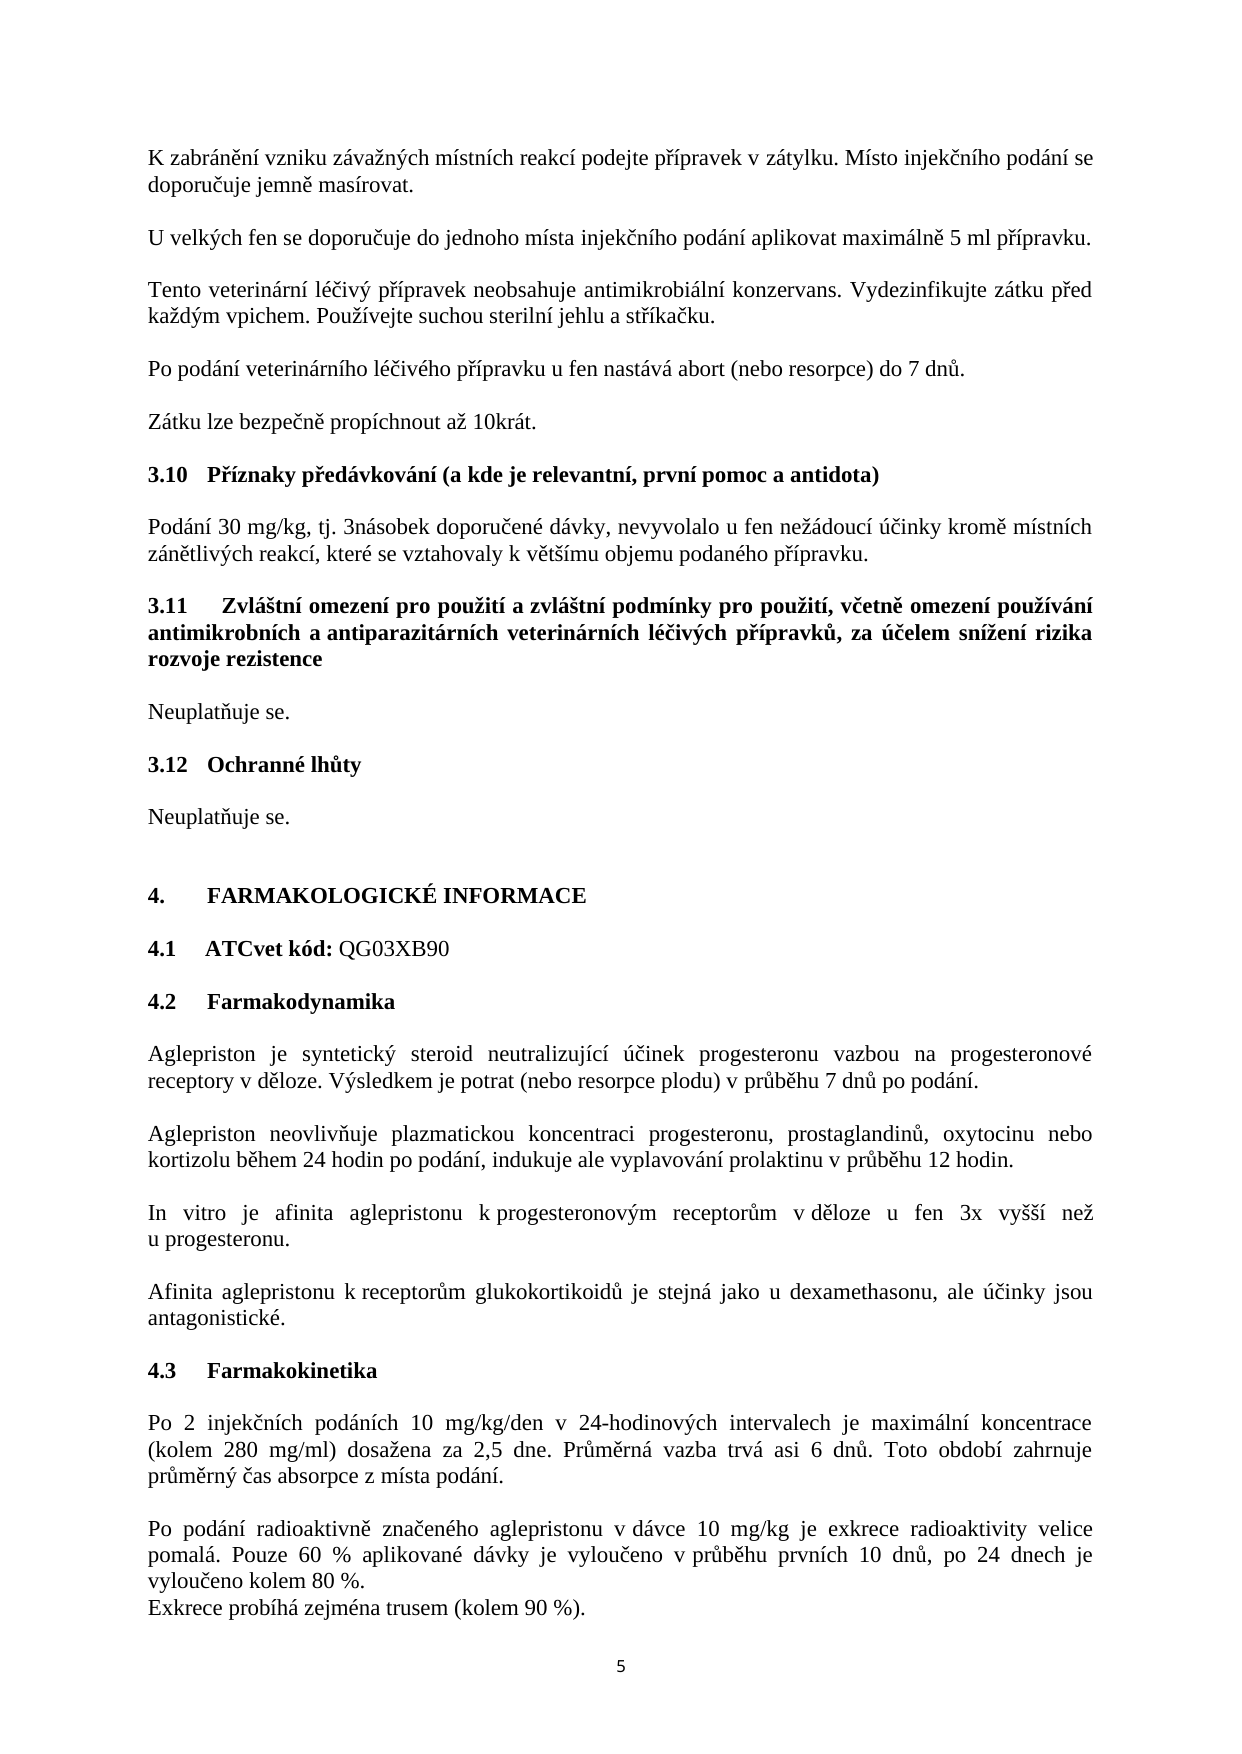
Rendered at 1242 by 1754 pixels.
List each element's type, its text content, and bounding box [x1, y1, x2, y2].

text Po 2 injekčních podáních 10 mg/kg/den v 24-hodinových intervalech je maximální koncentrace (kolem 280 mg/ml) dosažena za 2,5 dne. Průměrná vazba trvá asi 6 dnů. Toto období zahrnuje průměrný čas absorpce z místa podání. [148, 1409, 1094, 1488]
text Po podání radioaktivně značeného aglepristonu v dávce 10 mg/kg je exkrece radioaktivity velice pomalá. Pouze 60 % aplikované dávky je vyloučeno v průběhu prvních 10 dnů, po 24 dnech je vyloučeno kolem 80 %. [148, 1515, 1094, 1594]
text Tento veterinární léčivý přípravek neobsahuje antimikrobiální konzervans. Vydezinfikujte zátku před každým vpichem. Používejte suchou sterilní jehlu a stříkačku. [148, 276, 1094, 329]
text 3.12 Ochranné lhůty [148, 751, 1094, 777]
text 4.3 Farmakokinetika [148, 1357, 1094, 1383]
text Zátku lze bezpečně propíchnout až 10krát. [148, 408, 1094, 434]
text 3.10 Příznaky předávkování (a kde je relevantní, první pomoc a antidota) [148, 461, 1094, 487]
text Exkrece probíhá zejména trusem (kolem 90 %). [148, 1594, 1094, 1620]
text Neuplatňuje se. [148, 803, 1094, 830]
text Afinita aglepristonu k receptorům glukokortikoidů je stejná jako u dexamethasonu, ale účinky jsou antagonistické. [148, 1278, 1094, 1330]
text Po podání veterinárního léčivého přípravku u fen nastává abort (nebo resorpce) do 7 dnů. [148, 355, 1094, 382]
text 4. FARMAKOLOGICKÉ INFORMACE [148, 882, 1094, 909]
text Podání 30 mg/kg, tj. 3násobek doporučené dávky, nevyvolalo u fen nežádoucí účinky kromě místních zánětlivých reakcí, které se vztahovaly k většímu objemu podaného přípravku. [148, 513, 1094, 566]
text 3.11 Zvláštní omezení pro použití a zvláštní podmínky pro použití, včetně omezení používání antimikrobních a antiparazitárních veterinárních léčivých přípravků, za účelem snížení rizika rozvoje rezistence [148, 592, 1094, 672]
text 4.1 ATCvet kód: QG03XB90 [148, 935, 1094, 961]
text In vitro je afinita aglepristonu k progesteronovým receptorům v děloze u fen 3x vyšší než u progesteronu. [148, 1199, 1094, 1251]
text Neuplatňuje se. [148, 698, 1094, 724]
text Aglepriston neovlivňuje plazmatickou koncentraci progesteronu, prostaglandinů, oxytocinu nebo kortizolu během 24 hodin po podání, indukuje ale vyplavování prolaktinu v průběhu 12 hodin. [148, 1119, 1094, 1172]
text Aglepriston je syntetický steroid neutralizující účinek progesteronu vazbou na progesteronové receptory v děloze. Výsledkem je potrat (nebo resorpce plodu) v průběhu 7 dnů po podání. [148, 1041, 1094, 1093]
text U velkých fen se doporučuje do jednoho místa injekčního podání aplikovat maximálně 5 ml přípravku. [148, 223, 1094, 250]
text 4.2 Farmakodynamika [148, 988, 1094, 1014]
text K zabránění vzniku závažných místních reakcí podejte přípravek v zátylku. Místo injekčního podání se doporučuje jemně masírovat. [148, 144, 1094, 197]
